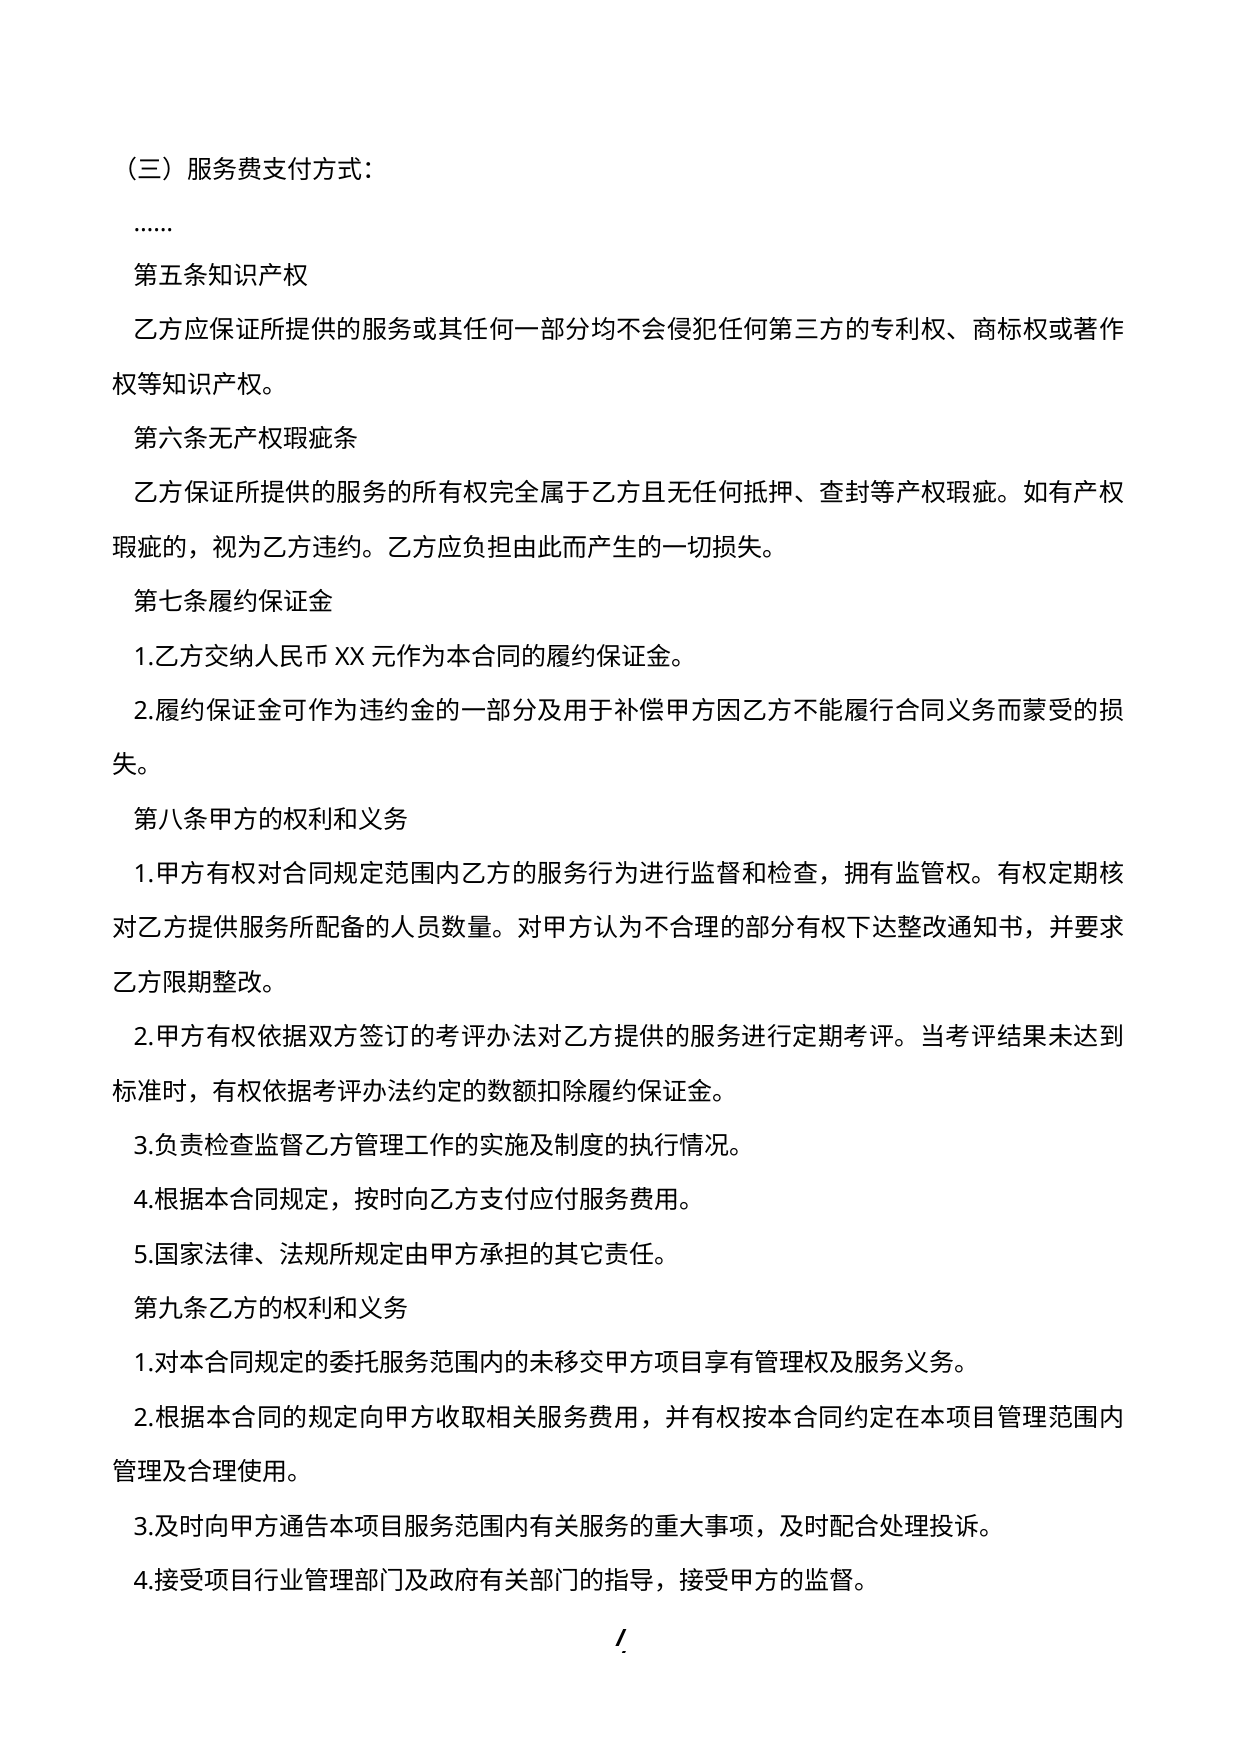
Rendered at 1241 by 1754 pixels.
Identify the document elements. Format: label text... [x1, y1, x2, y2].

text 3.负责检查监督乙方管理工作的实施及制度的执行情况。 [112, 1125, 1128, 1162]
text 1.甲方有权对合同规定范围内乙方的服务行为进行监督和检查，拥有监管权。有权定期核对乙方提供服务所配备的人员数量。对甲方认为不合理的部分有权下达整改通知书，并要求乙方限期整改。 [112, 853, 1128, 998]
text 4.根据本合同规定，按时向乙方支付应付服务费用。 [112, 1180, 1128, 1216]
text 2.根据本合同的规定向甲方收取相关服务费用，并有权按本合同约定在本项目管理范围内管理及合理使用。 [112, 1397, 1128, 1488]
text …… [112, 204, 1128, 238]
text 第八条甲方的权利和义务 [112, 799, 1128, 835]
text 5.国家法律、法规所规定由甲方承担的其它责任。 [112, 1234, 1128, 1270]
text 1.对本合同规定的委托服务范围内的未移交甲方项目享有管理权及服务义务。 [112, 1343, 1128, 1379]
text 2.履约保证金可作为违约金的一部分及用于补偿甲方因乙方不能履行合同义务而蒙受的损失。 [112, 690, 1128, 781]
text 4.接受项目行业管理部门及政府有关部门的指导，接受甲方的监督。 [112, 1560, 1128, 1597]
list 服务费支付方式： [112, 150, 1128, 186]
text 第五条知识产权 [112, 255, 1128, 292]
text 第六条无产权瑕疵条 [112, 418, 1128, 455]
text 乙方应保证所提供的服务或其任何一部分均不会侵犯任何第三方的专利权、商标权或著作权等知识产权。 [112, 310, 1128, 400]
text 第七条履约保证金 [112, 582, 1128, 618]
text 1.乙方交纳人民币 XX 元作为本合同的履约保证金。 [112, 636, 1128, 672]
text 乙方保证所提供的服务的所有权完全属于乙方且无任何抵押、查封等产权瑕疵。如有产权瑕疵的，视为乙方违约。乙方应负担由此而产生的一切损失。 [112, 473, 1128, 563]
text 2.甲方有权依据双方签订的考评办法对乙方提供的服务进行定期考评。当考评结果未达到标准时，有权依据考评办法约定的数额扣除履约保证金。 [112, 1017, 1128, 1107]
text 第九条乙方的权利和义务 [112, 1288, 1128, 1325]
text 3.及时向甲方通告本项目服务范围内有关服务的重大事项，及时配合处理投诉。 [112, 1506, 1128, 1542]
